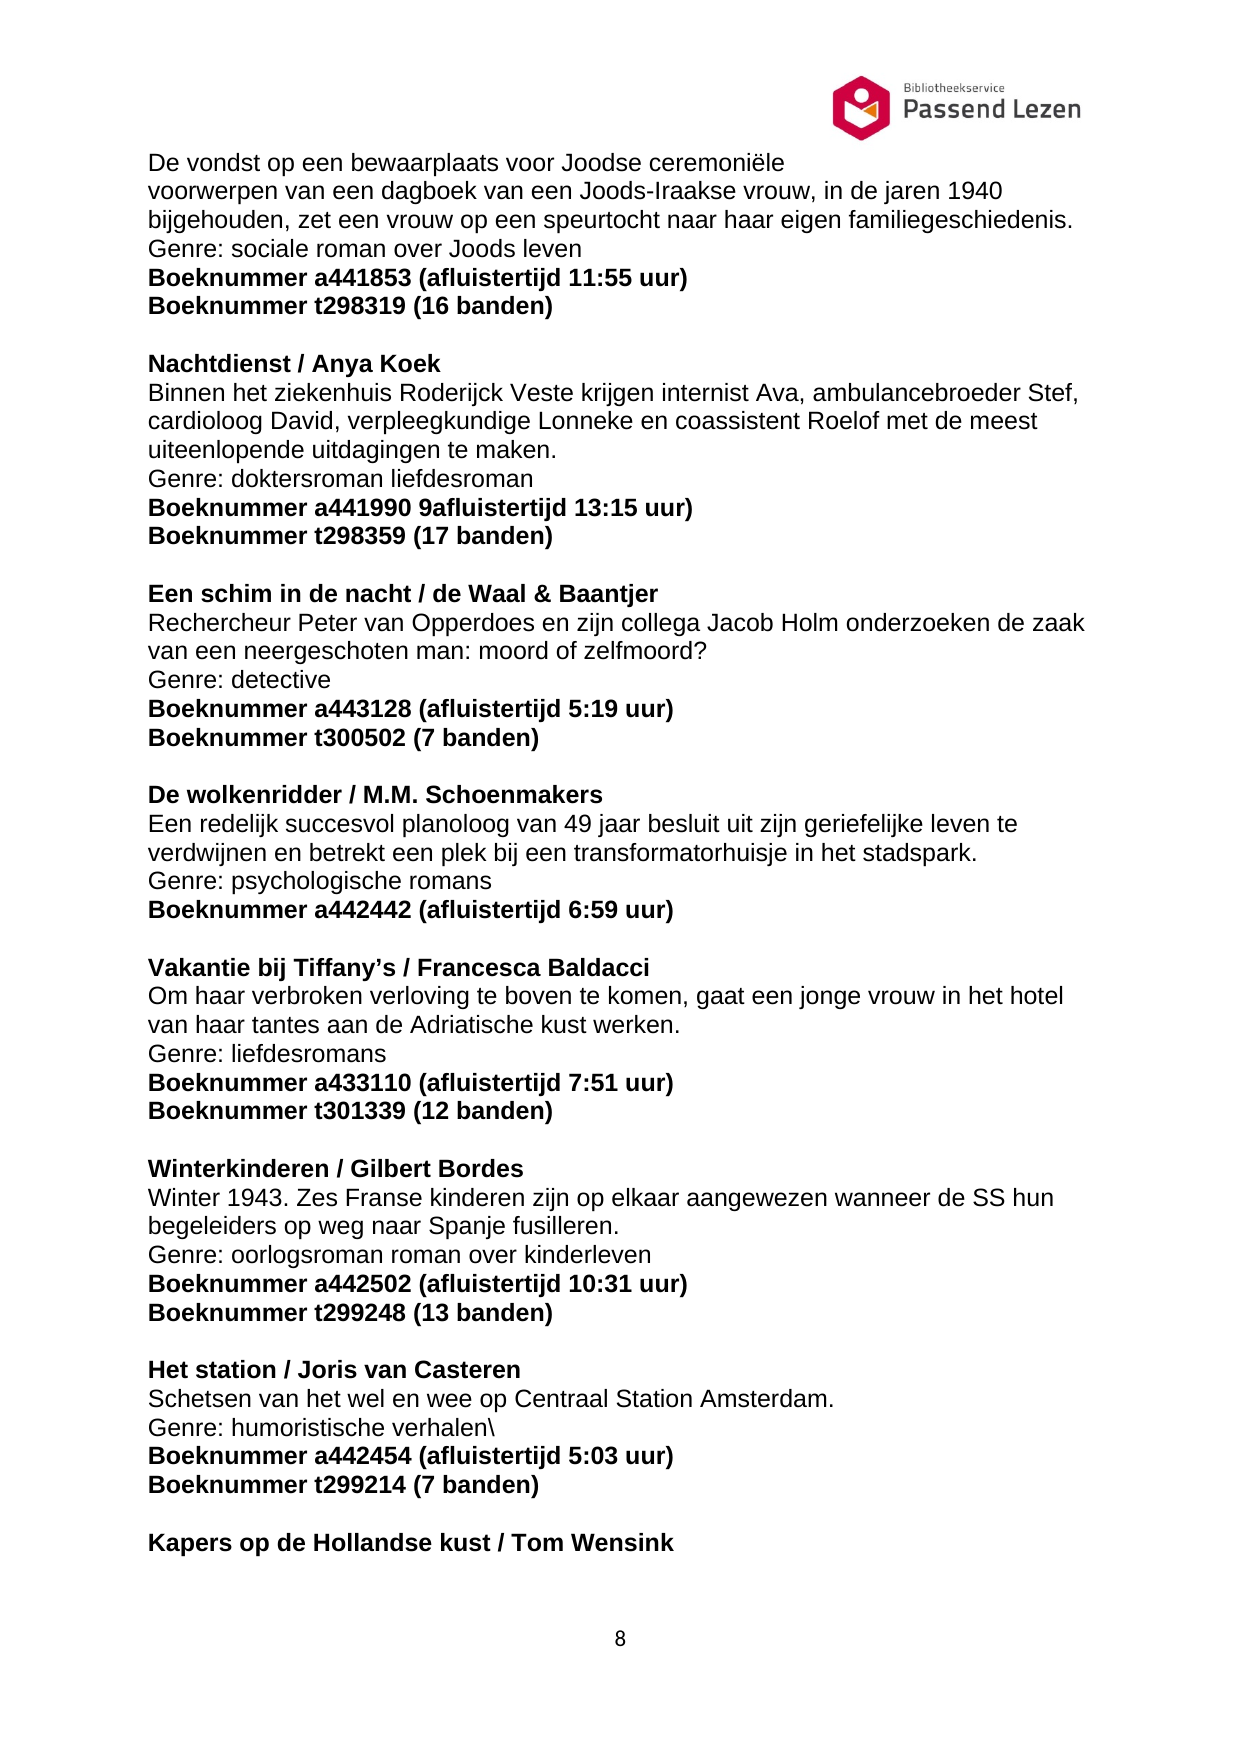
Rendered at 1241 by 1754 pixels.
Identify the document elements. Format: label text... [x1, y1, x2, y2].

text Boeknummer t298359 (17 banden) [148, 521, 1093, 550]
text Schetsen van het wel en wee op Centraal Station Amsterdam. [148, 1384, 1093, 1413]
text Boeknummer a443128 (afluistertijd 5:19 uur) [148, 694, 1093, 723]
text Nachtdienst / Anya Koek [148, 349, 1093, 378]
text Genre: doktersroman liefdesroman [148, 464, 1093, 493]
text Kapers op de Hollandse kust / Tom Wensink [148, 1528, 1093, 1556]
text Genre: liefdesromans [148, 1039, 1093, 1068]
text Boeknummer a441990 9afluistertijd 13:15 uur) [148, 493, 1093, 521]
text Genre: detective [148, 665, 1093, 694]
text De wolkenridder / M.M. Schoenmakers [148, 780, 1093, 809]
text Een redelijk succesvol planoloog van 49 jaar besluit uit zijn geriefelijke leven te verdwijnen en betrekt een plek bij een transformatorhuisje in het stadspark. [148, 809, 1093, 866]
text Boeknummer t301339 (12 banden) [148, 1096, 1093, 1125]
picture [808, 51, 1103, 162]
text Het station / Joris van Casteren [148, 1355, 1093, 1384]
text Genre: sociale roman over Joods leven [148, 234, 1093, 263]
text Binnen het ziekenhuis Roderijck Veste krijgen internist Ava, ambulancebroeder Stef, cardioloog David, verpleegkundige Lonneke en coassistent Roelof met de meest uiteenlopende uitdagingen te maken. [148, 378, 1093, 464]
text Winterkinderen / Gilbert Bordes [148, 1154, 1093, 1183]
text Boeknummer a442442 (afluistertijd 6:59 uur) [148, 895, 1093, 924]
text Vakantie bij Tiffany’s / Francesca Baldacci [148, 953, 1093, 981]
text Boeknummer t300502 (7 banden) [148, 723, 1093, 751]
text Een schim in de nacht / de Waal & Baantjer [148, 579, 1093, 608]
text Boeknummer a442454 (afluistertijd 5:03 uur) [148, 1441, 1093, 1470]
text Boeknummer a442502 (afluistertijd 10:31 uur) [148, 1269, 1093, 1298]
text Boeknummer t299248 (13 banden) [148, 1298, 1093, 1326]
text De vondst op een bewaarplaats voor Joodse ceremoniële voorwerpen van een dagboek van een Joods-Iraakse vrouw, in de jaren 1940 bijgehouden, zet een vrouw op een speurtocht naar haar eigen familiegeschiedenis. [148, 148, 1093, 234]
text Genre: humoristische verhalen\ [148, 1413, 1093, 1441]
text Genre: oorlogsroman roman over kinderleven [148, 1240, 1093, 1269]
text Boeknummer a433110 (afluistertijd 7:51 uur) [148, 1068, 1093, 1096]
text Rechercheur Peter van Opperdoes en zijn collega Jacob Holm onderzoeken de zaak van een neergeschoten man: moord of zelfmoord? [148, 608, 1093, 665]
text Boeknummer t298319 (16 banden) [148, 291, 1093, 320]
text Boeknummer t299214 (7 banden) [148, 1470, 1093, 1499]
text Winter 1943. Zes Franse kinderen zijn op elkaar aangewezen wanneer de SS hun begeleiders op weg naar Spanje fusilleren. [148, 1183, 1093, 1240]
text Boeknummer a441853 (afluistertijd 11:55 uur) [148, 263, 1093, 291]
text Genre: psychologische romans [148, 866, 1093, 895]
text Om haar verbroken verloving te boven te komen, gaat een jonge vrouw in het hotel van haar tantes aan de Adriatische kust werken. [148, 981, 1093, 1039]
